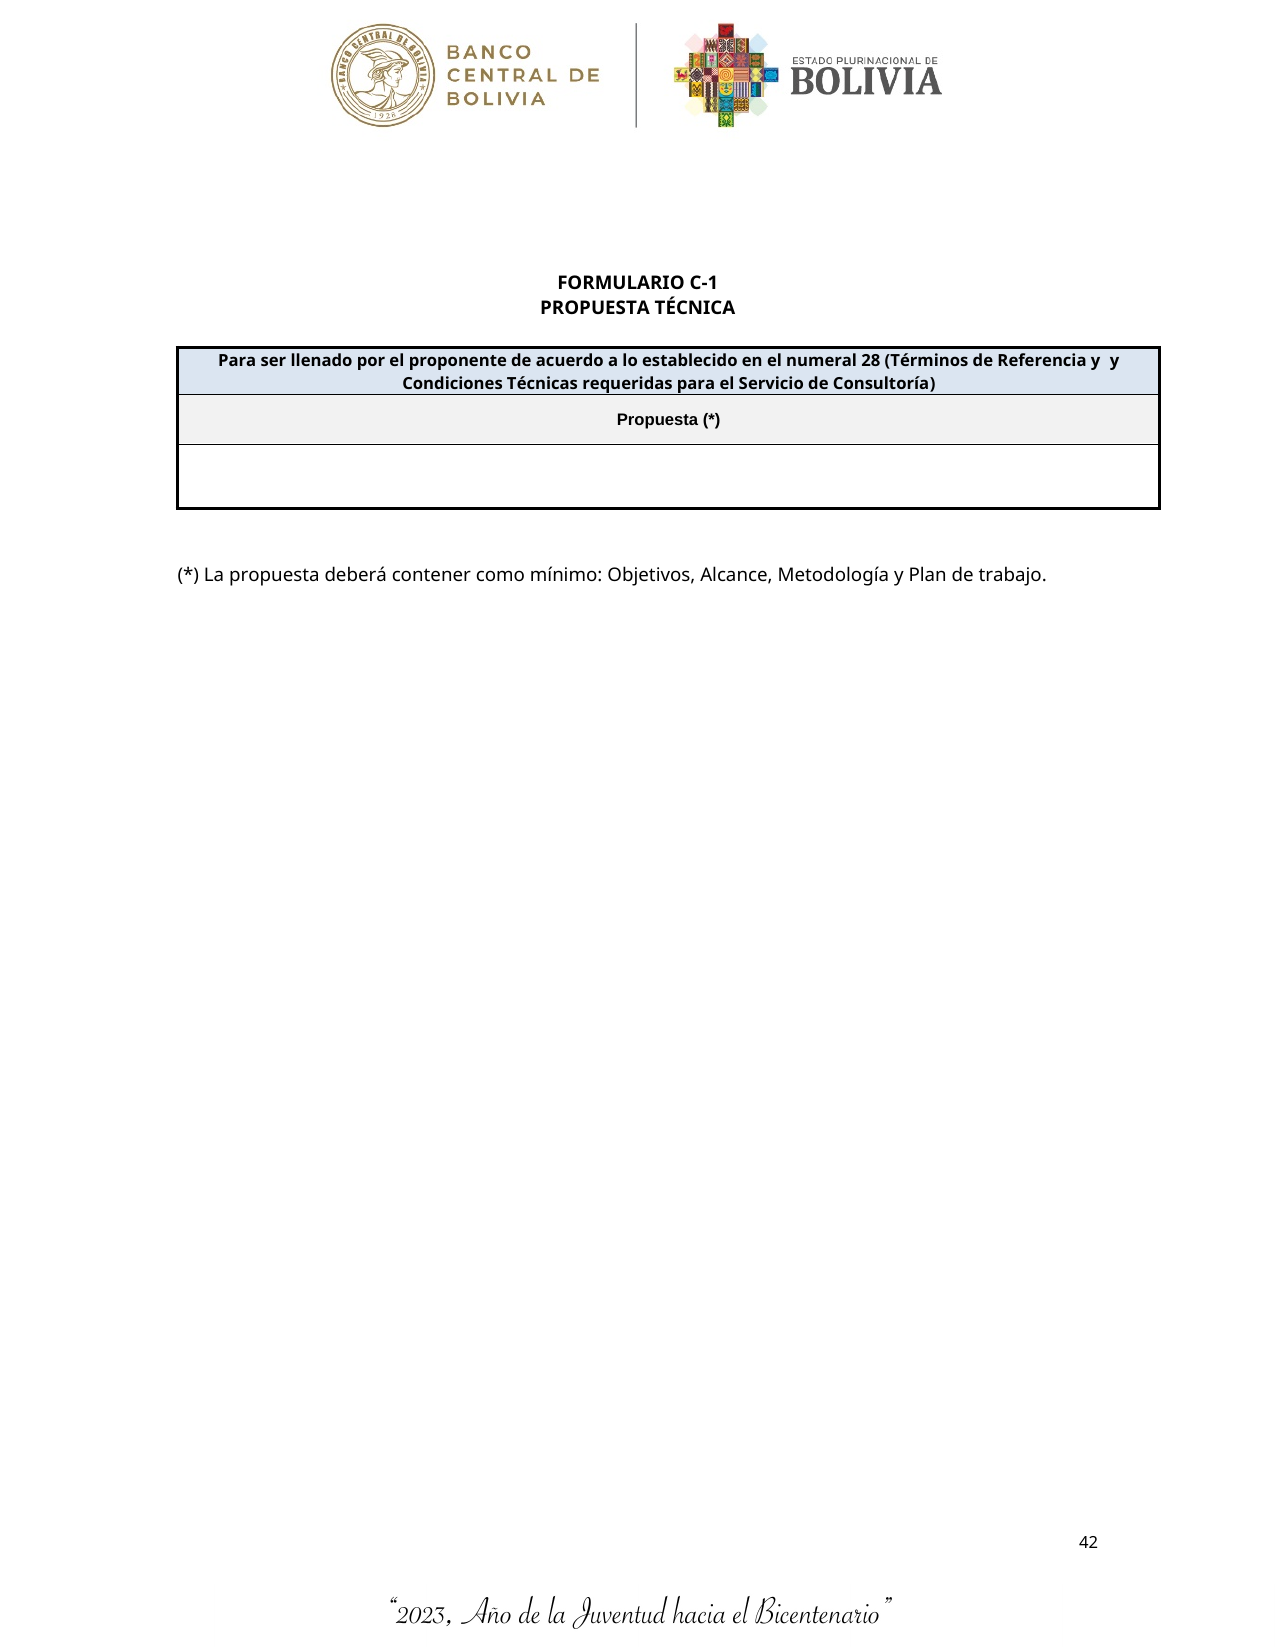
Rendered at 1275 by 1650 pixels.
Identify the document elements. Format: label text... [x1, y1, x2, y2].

text PROPUESTA TÉCNICA [177, 295, 1098, 320]
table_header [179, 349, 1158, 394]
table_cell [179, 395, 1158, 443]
picture [3, 1584, 1275, 1647]
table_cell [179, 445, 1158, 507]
picture [0, 5, 1272, 166]
text FORMULARIO C-1 [177, 269, 1098, 295]
text (*) La propuesta deberá contener como mínimo: Objetivos, Alcance, Metodología y Plan de trabajo. [177, 561, 1098, 587]
